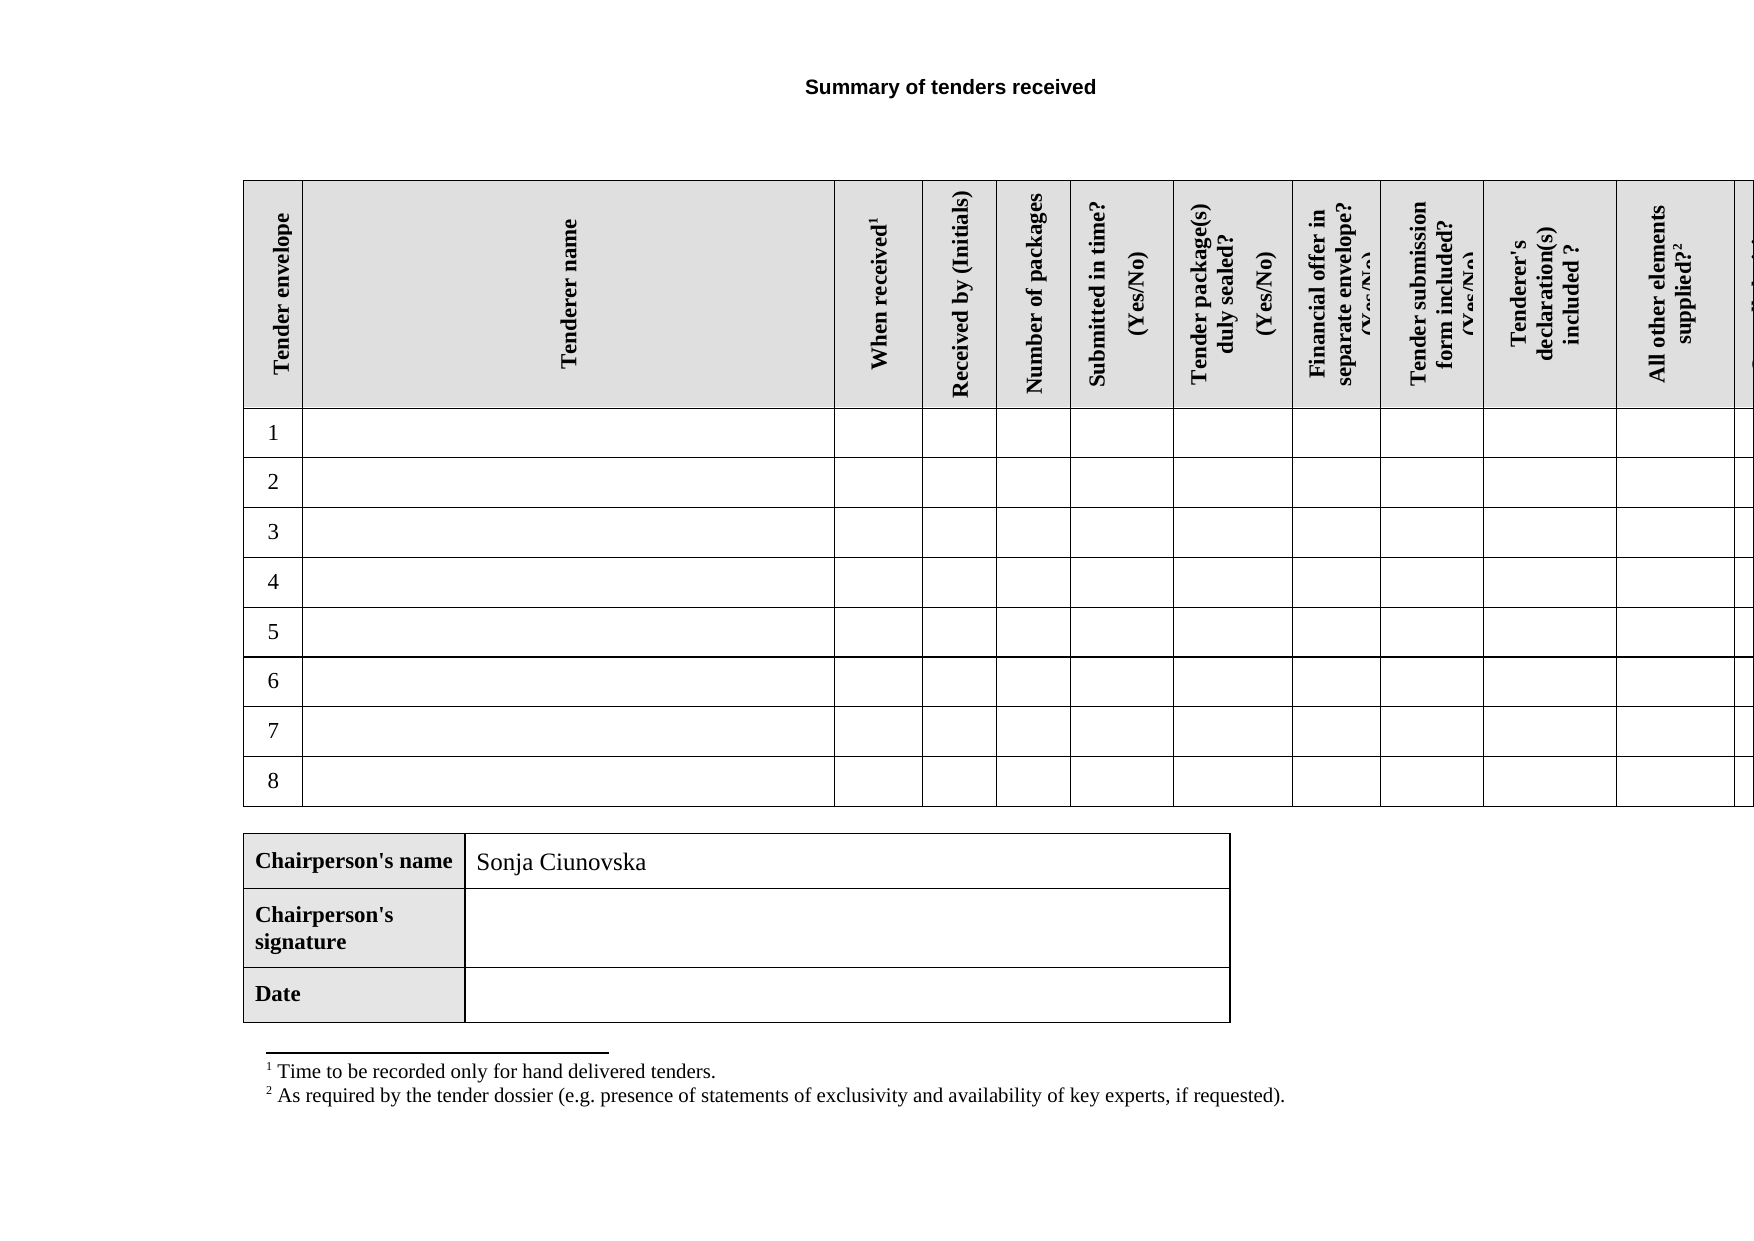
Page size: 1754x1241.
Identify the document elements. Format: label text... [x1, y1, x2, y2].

table_cell [1617, 458, 1734, 507]
table_cell [835, 757, 922, 806]
table_cell [1293, 707, 1380, 756]
table_cell [1484, 458, 1616, 507]
table_cell [997, 458, 1070, 507]
table_cell [923, 508, 996, 557]
table_cell [303, 458, 834, 507]
table_header Submitted in time? (Yes/No) [1071, 181, 1173, 407]
table_header Overall decision (Accept / Reject) [1735, 181, 1753, 407]
table_cell [997, 658, 1070, 706]
table_cell [1293, 658, 1380, 706]
table_cell [923, 608, 996, 656]
table_cell [466, 968, 1229, 1022]
table_cell [1617, 409, 1734, 457]
table_cell [1381, 658, 1483, 706]
table_cell [835, 409, 922, 457]
table_cell Date [244, 968, 464, 1022]
table_cell [1293, 409, 1380, 457]
table_cell [1071, 558, 1173, 607]
table_header Tenderer name [303, 181, 834, 407]
table_cell [1484, 757, 1616, 806]
table_cell [1071, 757, 1173, 806]
table_cell [1617, 658, 1734, 706]
table_cell Chairperson's signature [244, 889, 464, 967]
table_cell [1381, 508, 1483, 557]
table_cell [1381, 757, 1483, 806]
table_cell [303, 608, 834, 656]
table_cell [1484, 508, 1616, 557]
table_cell 3 [244, 508, 302, 557]
table_cell [1735, 757, 1753, 806]
table_cell [835, 508, 922, 557]
table_cell [303, 757, 834, 806]
table_cell [303, 409, 834, 457]
table_header When received [835, 181, 922, 407]
table_cell 5 [244, 608, 302, 656]
table_cell [1174, 707, 1292, 756]
table_cell [1071, 707, 1173, 756]
table_cell [1174, 757, 1292, 806]
table_cell [1484, 608, 1616, 656]
table_cell [1293, 757, 1380, 806]
table_cell [923, 409, 996, 457]
table_header Tender package(s) duly sealed? (Yes/No) [1174, 181, 1292, 407]
table_cell 6 [244, 658, 302, 706]
table_cell [1293, 508, 1380, 557]
table_cell [1381, 608, 1483, 656]
table_cell [1484, 409, 1616, 457]
table_cell 1 [244, 409, 302, 457]
table_header Chairperson's name [244, 834, 464, 888]
table_cell [1617, 508, 1734, 557]
table_cell [997, 508, 1070, 557]
table_cell [1293, 458, 1380, 507]
table_cell [1484, 707, 1616, 756]
table_cell [1381, 409, 1483, 457]
table_cell [1484, 558, 1616, 607]
table_cell [1174, 558, 1292, 607]
table_cell [835, 707, 922, 756]
table_cell [923, 658, 996, 706]
table_header Sonja Ciunovska [466, 834, 1229, 888]
table_cell 2 [244, 458, 302, 507]
table_cell [1071, 658, 1173, 706]
table_cell [997, 409, 1070, 457]
table_cell [1174, 608, 1292, 656]
table_cell 7 [244, 707, 302, 756]
table_cell [1484, 658, 1616, 706]
table_header Received by (Initials) [923, 181, 996, 407]
table_cell [835, 558, 922, 607]
table_cell [1293, 608, 1380, 656]
table_cell [1071, 608, 1173, 656]
table_cell [1617, 757, 1734, 806]
table_cell [303, 558, 834, 607]
table_cell [1735, 558, 1753, 607]
table_cell [835, 658, 922, 706]
table_cell [923, 558, 996, 607]
table_cell [1293, 558, 1380, 607]
table_header Number of packages [997, 181, 1070, 407]
table_header All other elements supplied? (Yes/No) [1617, 181, 1734, 407]
table_cell [303, 707, 834, 756]
table_cell [1735, 658, 1753, 706]
table_cell 4 [244, 558, 302, 607]
table_cell [1381, 458, 1483, 507]
table_cell [1174, 409, 1292, 457]
table_cell [997, 608, 1070, 656]
table_cell [1735, 508, 1753, 557]
table_cell [835, 608, 922, 656]
table_cell [1381, 558, 1483, 607]
table_cell [466, 889, 1229, 967]
table_cell [1617, 558, 1734, 607]
table_cell [923, 707, 996, 756]
table_cell [923, 458, 996, 507]
table_header Tenderer's declaration(s) included ? (Yes/No) [1484, 181, 1616, 407]
table_cell [303, 508, 834, 557]
table_cell [1174, 508, 1292, 557]
table_cell [1617, 608, 1734, 656]
table_cell [303, 658, 834, 706]
table_cell [1071, 458, 1173, 507]
table_cell [1174, 458, 1292, 507]
table_cell [1735, 707, 1753, 756]
table_cell [997, 707, 1070, 756]
table_cell [997, 757, 1070, 806]
table_cell [835, 458, 922, 507]
table_cell [1735, 409, 1753, 457]
table_header Tender envelope number [244, 181, 302, 407]
table_header Tender submission form included? (Yes/No) [1381, 181, 1483, 407]
table_cell [1735, 608, 1753, 656]
table_cell [1617, 707, 1734, 756]
table_header Financial offer in separate envelope? (Yes/No) [1293, 181, 1380, 407]
table_cell [1174, 658, 1292, 706]
table_cell [923, 757, 996, 806]
table_cell [1071, 508, 1173, 557]
table_cell [1381, 707, 1483, 756]
table_cell [997, 558, 1070, 607]
table_cell [1071, 409, 1173, 457]
table_cell [1735, 458, 1753, 507]
table_cell 8 [244, 757, 302, 806]
